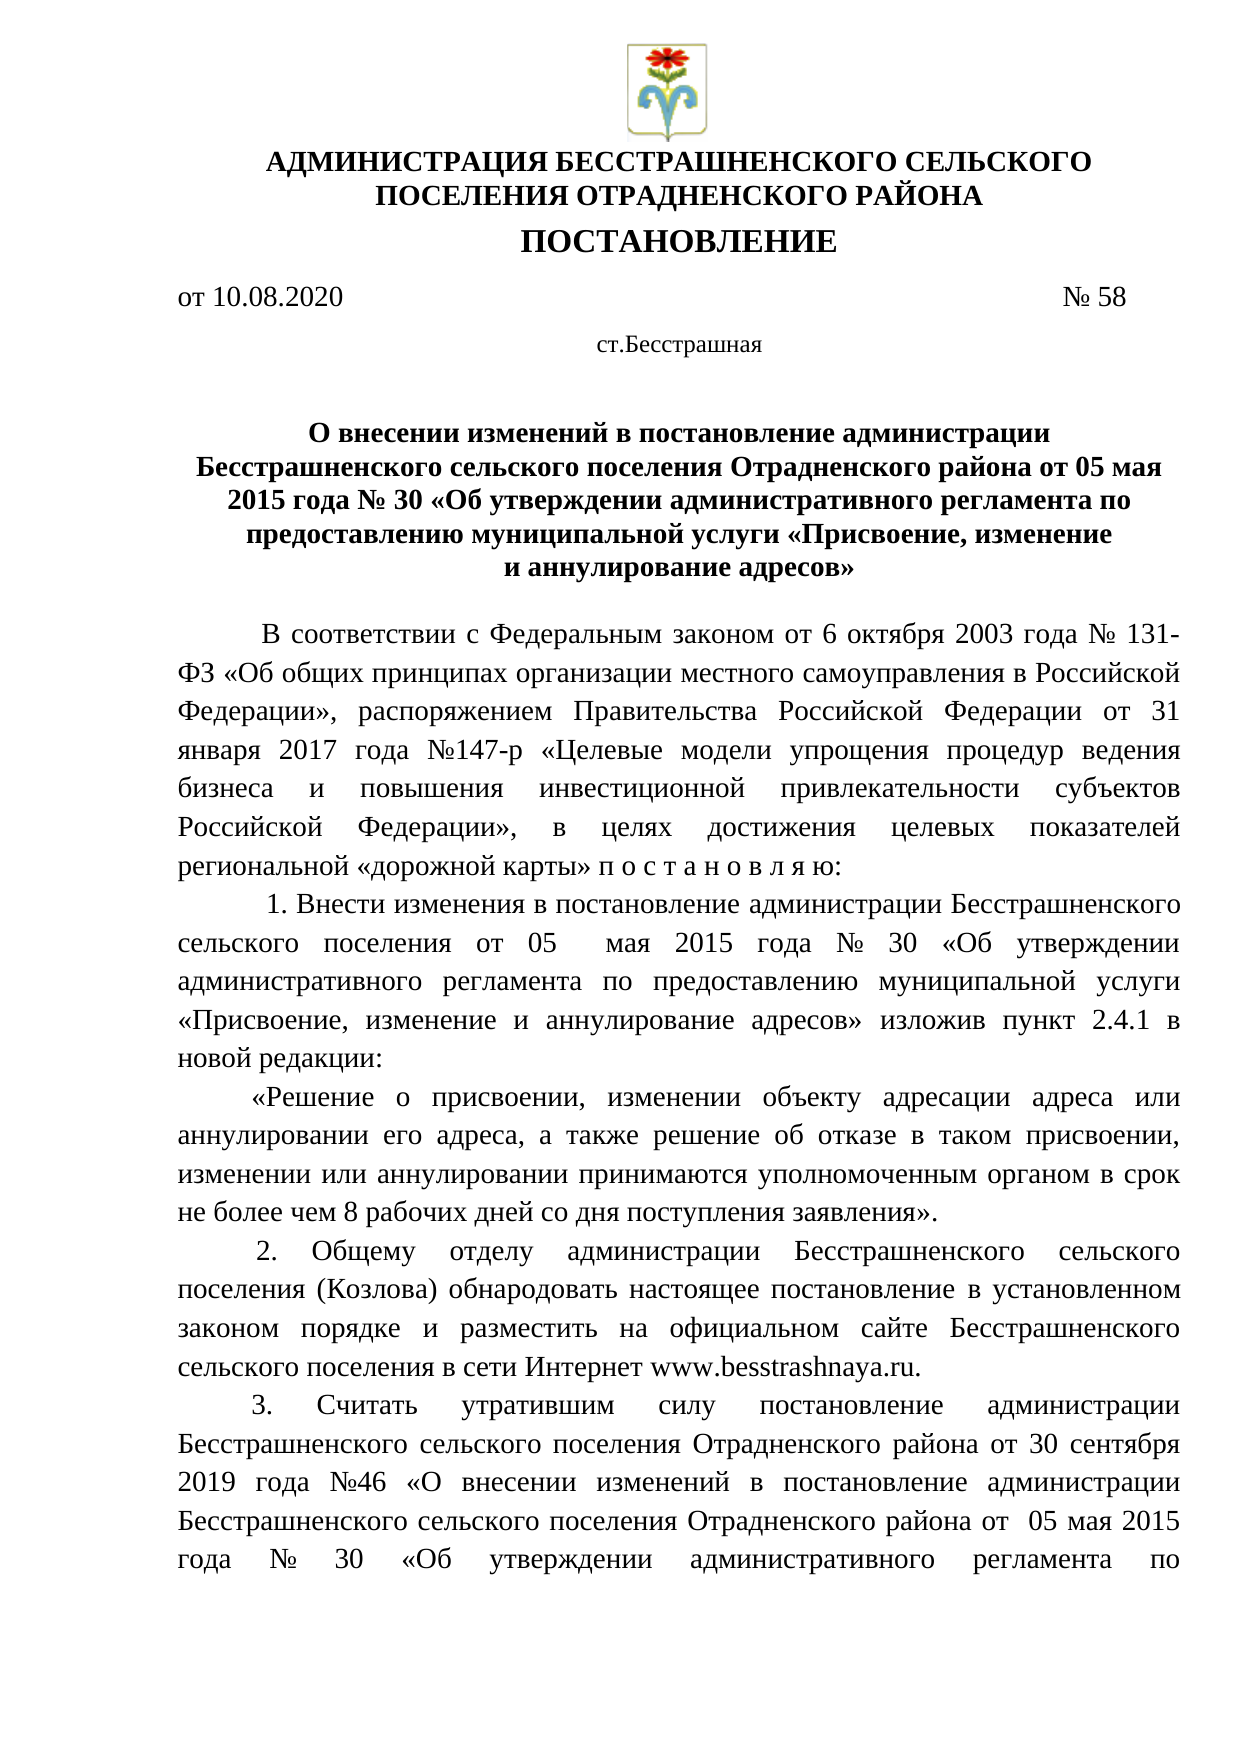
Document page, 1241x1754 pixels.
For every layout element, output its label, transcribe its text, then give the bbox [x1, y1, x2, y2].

text Бесстрашненского сельского поселения Отрадненского района от 05 мая 2015 года № 30 «Об утверждении административного регламента по предоставлению муниципальной услуги «Присвоение, изменение [177, 449, 1181, 549]
picture [627, 43, 709, 142]
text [177, 1387, 1181, 1575]
text ПОСЕЛЕНИЯ ОТРАДНЕНСКОГО РАЙОНА [177, 178, 1181, 212]
text от 10.08.2020 № 58 [177, 279, 1181, 312]
text АДМИНИСТРАЦИЯ БЕССТРАШНЕНСКОГО СЕЛЬСКОГО [177, 144, 1181, 178]
text 1. Внести изменения в постановление администрации Бесстрашненского сельского поселения от 05 мая 2015 года № 30 «Об утверждении административного регламента по предоставлению муниципальной услуги «Присвоение, изменение и аннулирование адресов» изложив пункт 2.4.1 в новой редакции: [177, 886, 1181, 1074]
text ст.Бесстрашная [177, 329, 1181, 358]
text «Решение о присвоении, изменении объекту адресации адреса или аннулировании его адреса, а также решение об отказе в таком присвоении, изменении или аннулировании принимаются уполномоченным органом в срок не более чем 8 рабочих дней со дня поступления заявления». [177, 1079, 1181, 1228]
text О внесении изменений в постановление администрации [177, 415, 1181, 449]
text ПОСТАНОВЛЕНИЕ [177, 221, 1181, 259]
text и аннулирование адресов» [177, 549, 1181, 583]
text 2. Общему отделу администрации Бесстрашненского сельского поселения (Козлова) обнародовать настоящее постановление в установленном законом порядке и разместить на официальном сайте Бесстрашненского сельского поселения в сети Интернет www.besstrashnaya.ru. [177, 1233, 1181, 1382]
text В соответствии с Федеральным законом от 6 октября 2003 года № 131-ФЗ «Об общих принципах организации местного самоуправления в Российской Федерации», распоряжением Правительства Российской Федерации от 31 января 2017 года №147-р «Целевые модели упрощения процедур ведения бизнеса и повышения инвестиционной привлекательности субъектов Российской Федерации», в целях достижения целевых показателей региональной «дорожной карты» п о с т а н о в л я ю: [177, 616, 1181, 881]
